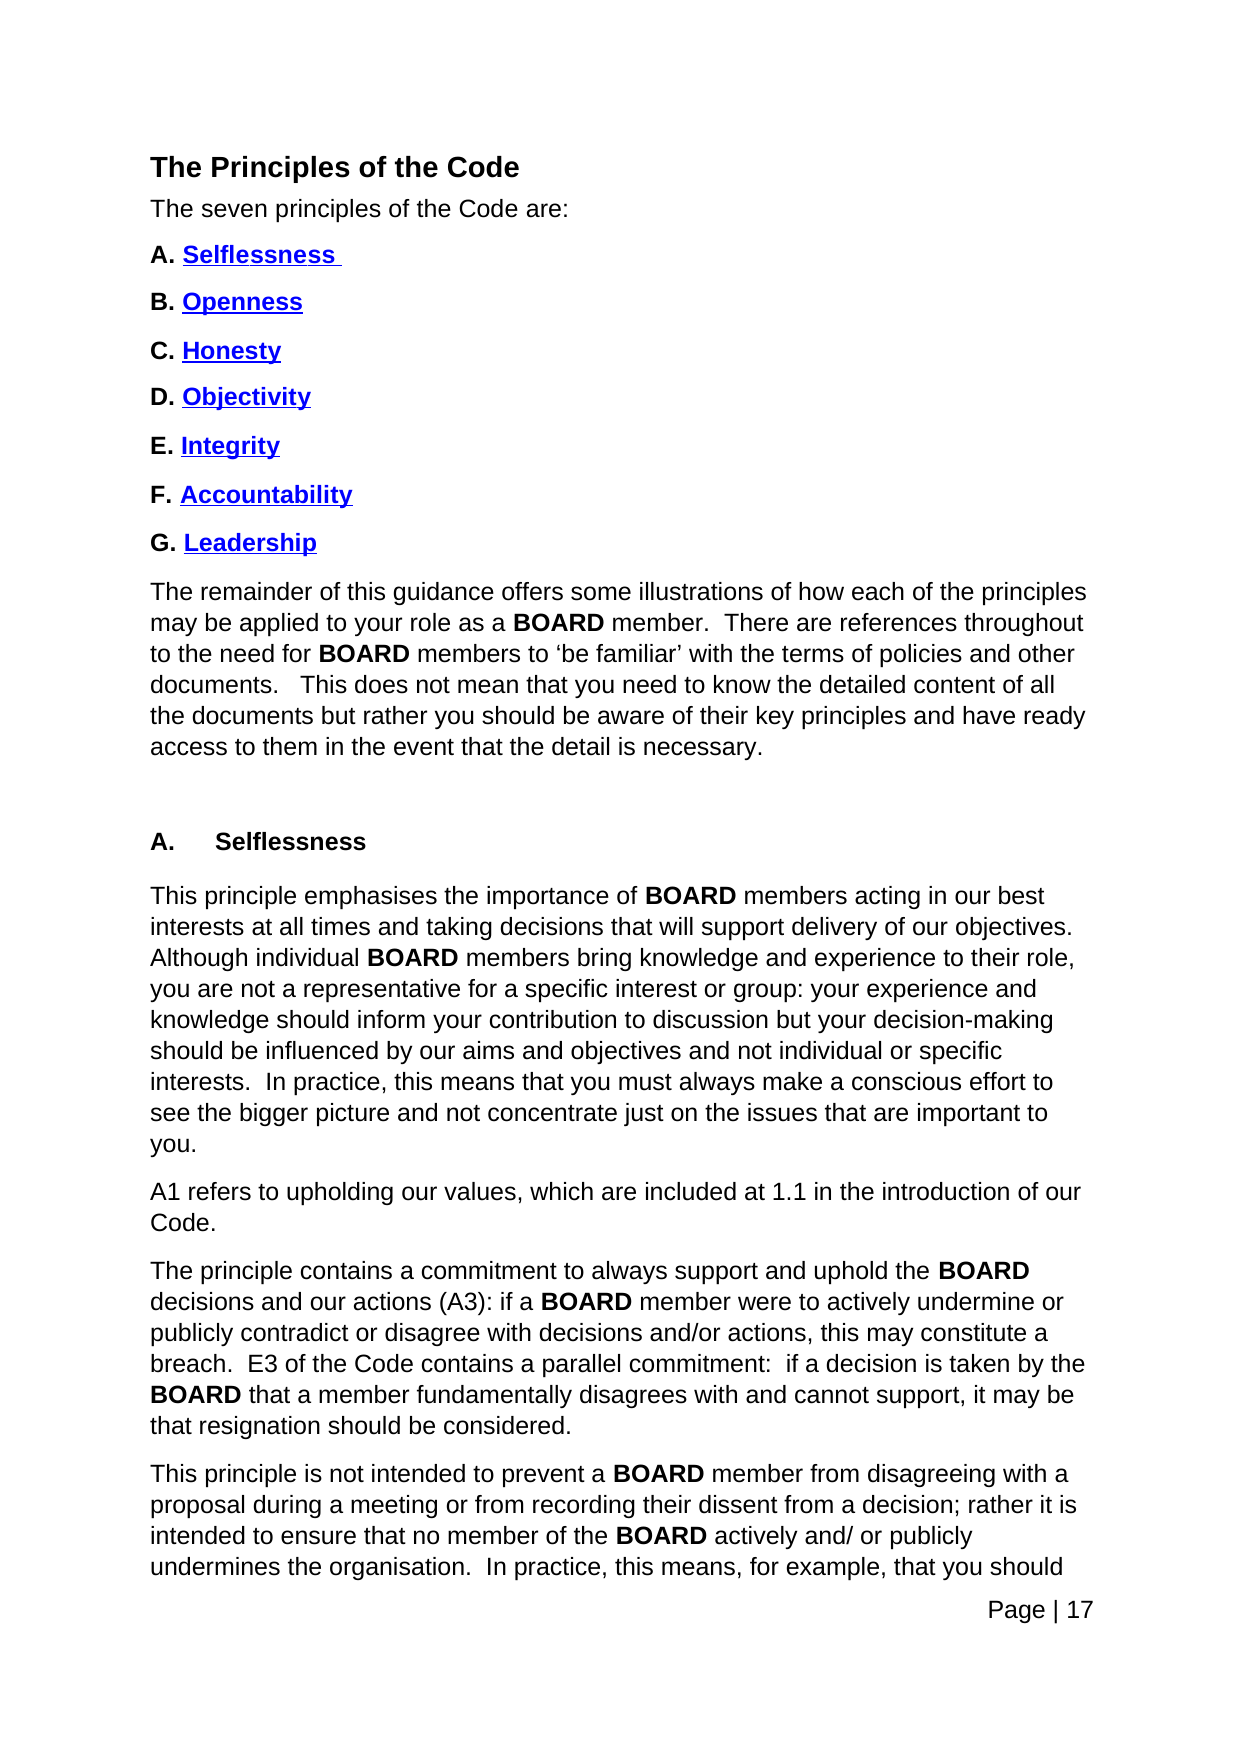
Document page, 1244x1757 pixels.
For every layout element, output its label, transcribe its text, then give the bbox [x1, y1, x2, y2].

text The principle contains a commitment to always support and uphold the BOARD decisions and our actions (A3): if a BOARD member were to actively undermine or publicly contradict or disagree with decisions and/or actions, this may constitute a breach. E3 of the Code contains a parallel commitment: if a decision is taken by the BOARD that a member fundamentally disagrees with and cannot support, it may be that resignation should be considered. [150, 1256, 1094, 1440]
text The remainder of this guidance offers some illustrations of how each of the principles may be applied to your role as a BOARD member. There are references throughout to the need for BOARD members to ‘be familiar’ with the terms of policies and other documents. This does not mean that you need to know the detailed content of all the documents but rather you should be aware of their key principles and have ready access to them in the event that the detail is necessary. [150, 577, 1094, 761]
text B. Openness [150, 287, 1085, 316]
text The seven principles of the Code are: [75, 194, 1094, 223]
text D. Objectivity [150, 382, 1085, 411]
text A1 refers to upholding our values, which are included at 1.1 in the introduction of our Code. [150, 1177, 1094, 1237]
text C. Honesty [150, 336, 1085, 365]
subtitle The Principles of the Code [150, 150, 1094, 183]
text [150, 1459, 1094, 1581]
text G. Leadership [150, 528, 1085, 556]
text This principle emphasises the importance of BOARD members acting in our best interests at all times and taking decisions that will support delivery of our objectives. Although individual BOARD members bring knowledge and experience to their role, you are not a representative for a specific interest or group: your experience and knowledge should inform your contribution to discussion but your decision-making should be influenced by our aims and objectives and not individual or specific interests. In practice, this means that you must always make a conscious effort to see the bigger picture and not concentrate just on the issues that are important to you. [150, 881, 1094, 1158]
text E. Integrity [150, 431, 1085, 459]
text F. Accountability [150, 480, 1085, 509]
list Selflessness [150, 827, 1094, 856]
text A. Selflessness [150, 239, 1085, 268]
